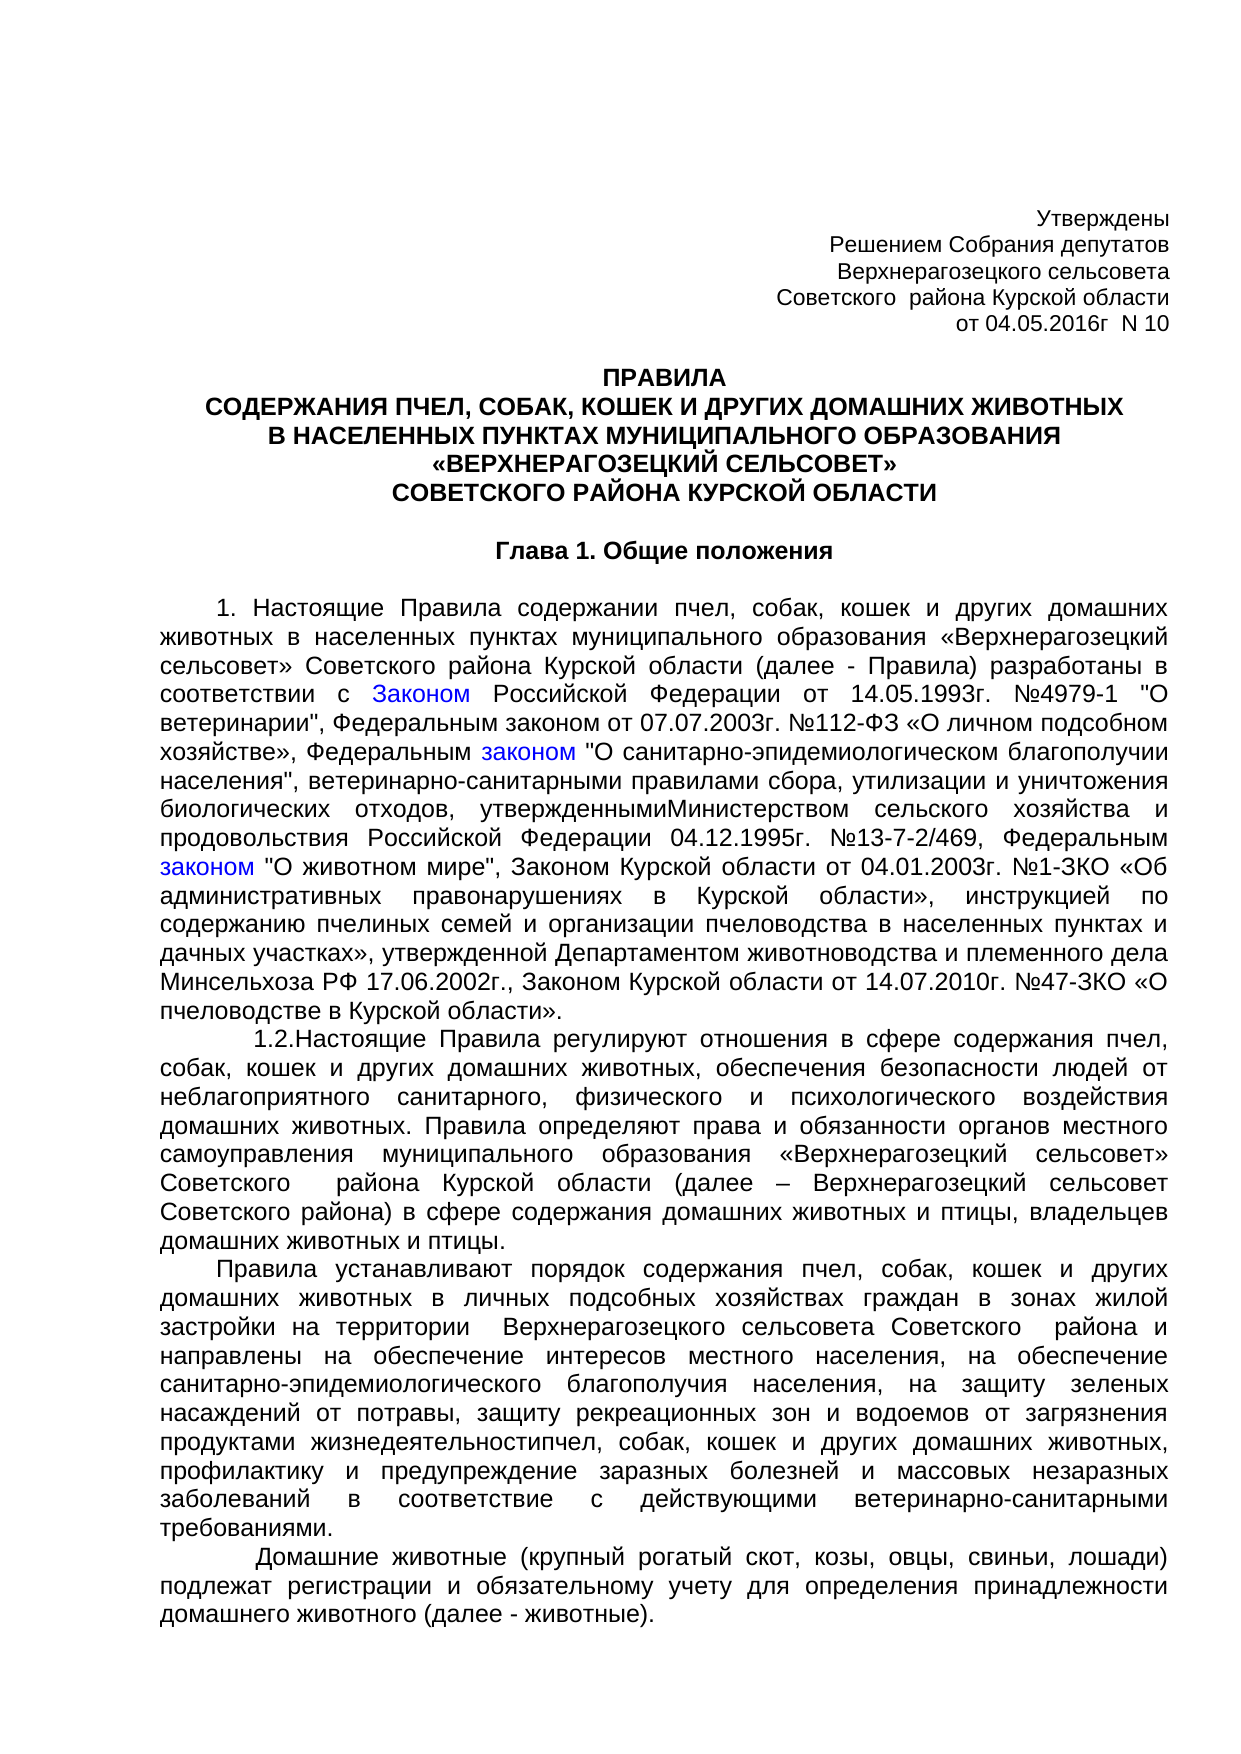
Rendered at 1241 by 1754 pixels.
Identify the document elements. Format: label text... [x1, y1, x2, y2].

text СОДЕРЖАНИЯ ПЧЕЛ, СОБАК, КОШЕК И ДРУГИХ ДОМАШНИХ ЖИВОТНЫХ [159, 392, 1169, 421]
text Правила устанавливают порядок содержания пчел, собак, кошек и других домашних животных в личных подсобных хозяйствах граждан в зонах жилой застройки на территории Верхнерагозецкого сельсовета Советского района и направлены на обеспечение интересов местного населения, на обеспечение санитарно-эпидемиологического благополучия населения, на защиту зеленых насаждений от потравы, защиту рекреационных зон и водоемов от загрязнения продуктами жизнедеятельностипчел, собак, кошек и других домашних животных, профилактику и предупреждение заразных болезней и массовых незаразных заболеваний в соответствие с действующими ветеринарно-санитарными требованиями. [159, 1254, 1169, 1542]
text «ВЕРХНЕРАГОЗЕЦКИЙ СЕЛЬСОВЕТ» [159, 449, 1169, 478]
text В НАСЕЛЕННЫХ ПУНКТАХ МУНИЦИПАЛЬНОГО ОБРАЗОВАНИЯ [159, 421, 1169, 449]
text 1.2.Настоящие Правила регулируют отношения в сфере содержания пчел, собак, кошек и других домашних животных, обеспечения безопасности людей от неблагоприятного санитарного, физического и психологического воздействия домашних животных. Правила определяют права и обязанности органов местного самоуправления муниципального образования «Верхнерагозецкий сельсовет» Советского района Курской области (далее – Верхнерагозецкий сельсовет Советского района) в сфере содержания домашних животных и птицы, владельцев домашних животных и птицы. [159, 1024, 1169, 1254]
text Глава 1. Общие положения [159, 536, 1169, 564]
text Верхнерагозецкого сельсовета [159, 258, 1169, 284]
text 1. Настоящие Правила содержании пчел, собак, кошек и других домашних животных в населенных пунктах муниципального образования «Верхнерагозецкий сельсовет» Советского района Курской области (далее - Правила) разработаны в соответствии с Законом Российской Федерации от 14.05.1993г. №4979-1 "О ветеринарии", Федеральным законом от 07.07.2003г. №112-ФЗ «О личном подсобном хозяйстве», Федеральным законом "О санитарно-эпидемиологическом благополучии населения", ветеринарно-санитарными правилами сбора, утилизации и уничтожения биологических отходов, утвержденнымиМинистерством сельского хозяйства и продовольствия Российской Федерации 04.12.1995г. №13-7-2/469, Федеральным законом "О животном мире", Законом Курской области от 04.01.2003г. №1-ЗКО «Об административных правонарушениях в Курской области», инструкцией по содержанию пчелиных семей и организации пчеловодства в населенных пунктах и дачных участках», утвержденной Департаментом животноводства и племенного дела Минсельхоза РФ 17.06.2002г., Законом Курской области от 14.07.2010г. №47-ЗКО «О пчеловодстве в Курской области». [159, 593, 1169, 1024]
text Утверждены [159, 205, 1169, 231]
text от 04.05.2016г N 10 [159, 310, 1169, 337]
text Советского района Курской области [159, 284, 1169, 310]
text ПРАВИЛА [159, 363, 1169, 392]
text Решением Собрания депутатов [159, 231, 1169, 258]
text Домашние животные (крупный рогатый скот, козы, овцы, свиньи, лошади) подлежат регистрации и обязательному учету для определения принадлежности домашнего животного (далее - животные). [159, 1542, 1169, 1628]
text СОВЕТСКОГО РАЙОНА КУРСКОЙ ОБЛАСТИ [159, 478, 1169, 507]
